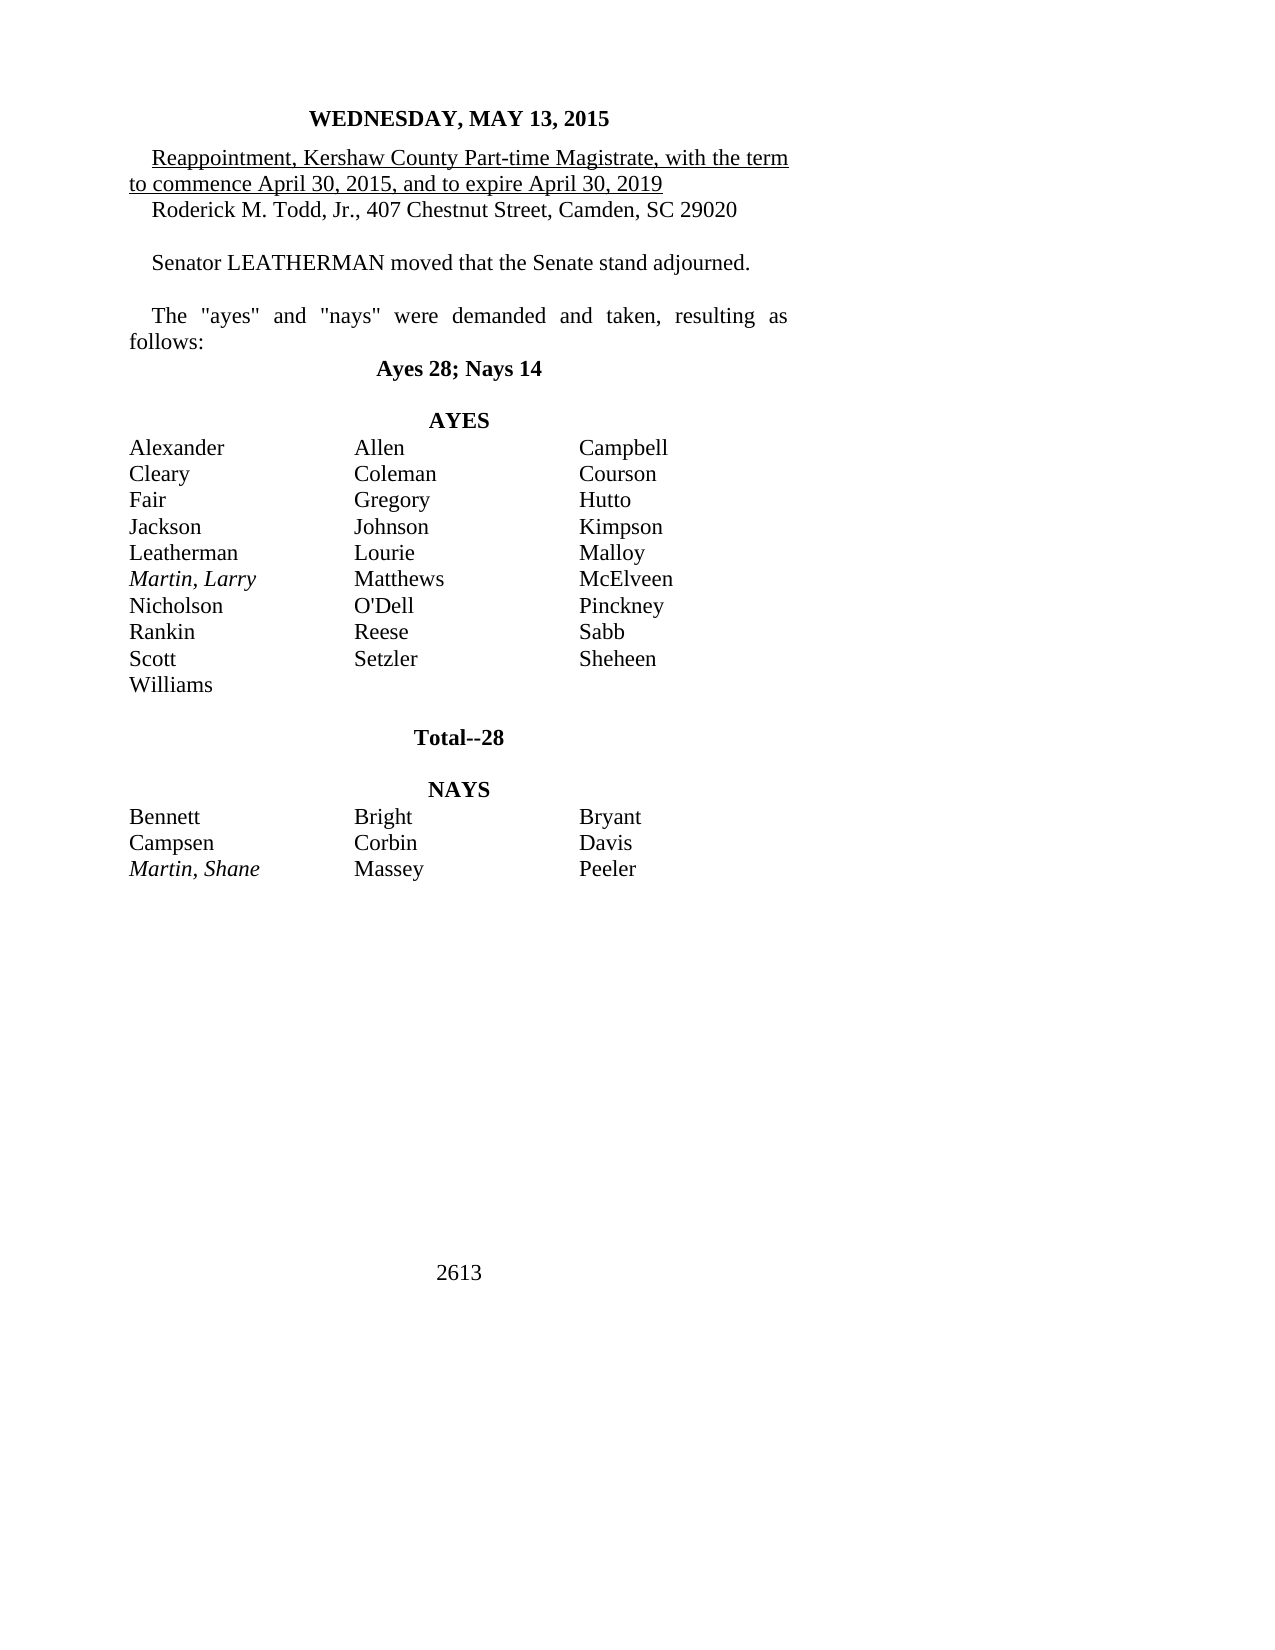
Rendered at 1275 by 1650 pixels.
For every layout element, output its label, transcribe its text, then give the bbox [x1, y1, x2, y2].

text NAYS [129, 776, 789, 803]
text Ayes 28; Nays 14 [129, 355, 789, 381]
text Nicholson O'Dell Pinckney [129, 592, 789, 618]
text Total--28 [129, 724, 789, 750]
text Jackson Johnson Kimpson [129, 513, 789, 539]
text Rankin Reese Sabb [129, 618, 789, 644]
text Cleary Coleman Courson [129, 460, 789, 486]
text Leatherman Lourie Malloy [129, 539, 789, 566]
text Senator LEATHERMAN moved that the Senate stand adjourned. [129, 249, 789, 276]
text Martin, Larry Matthews McElveen [129, 566, 789, 592]
text Scott Setzler Sheheen [129, 644, 789, 671]
text Campsen Corbin Davis [129, 829, 789, 855]
text Williams [129, 671, 789, 697]
text Bennett Bright Bryant [129, 803, 789, 829]
text AYES [129, 407, 789, 434]
text Fair Gregory Hutto [129, 486, 789, 513]
text Roderick M. Todd, Jr., 407 Chestnut Street, Camden, SC 29020 [129, 197, 789, 223]
text Alexander Allen Campbell [129, 434, 789, 460]
text Martin, Shane Massey Peeler [129, 855, 789, 882]
text Reappointment, Kershaw County Part-time Magistrate, with the term to commence April 30, 2015, and to expire April 30, 2019 [129, 144, 789, 197]
text The "ayes" and "nays" were demanded and taken, resulting as follows: [129, 302, 789, 355]
